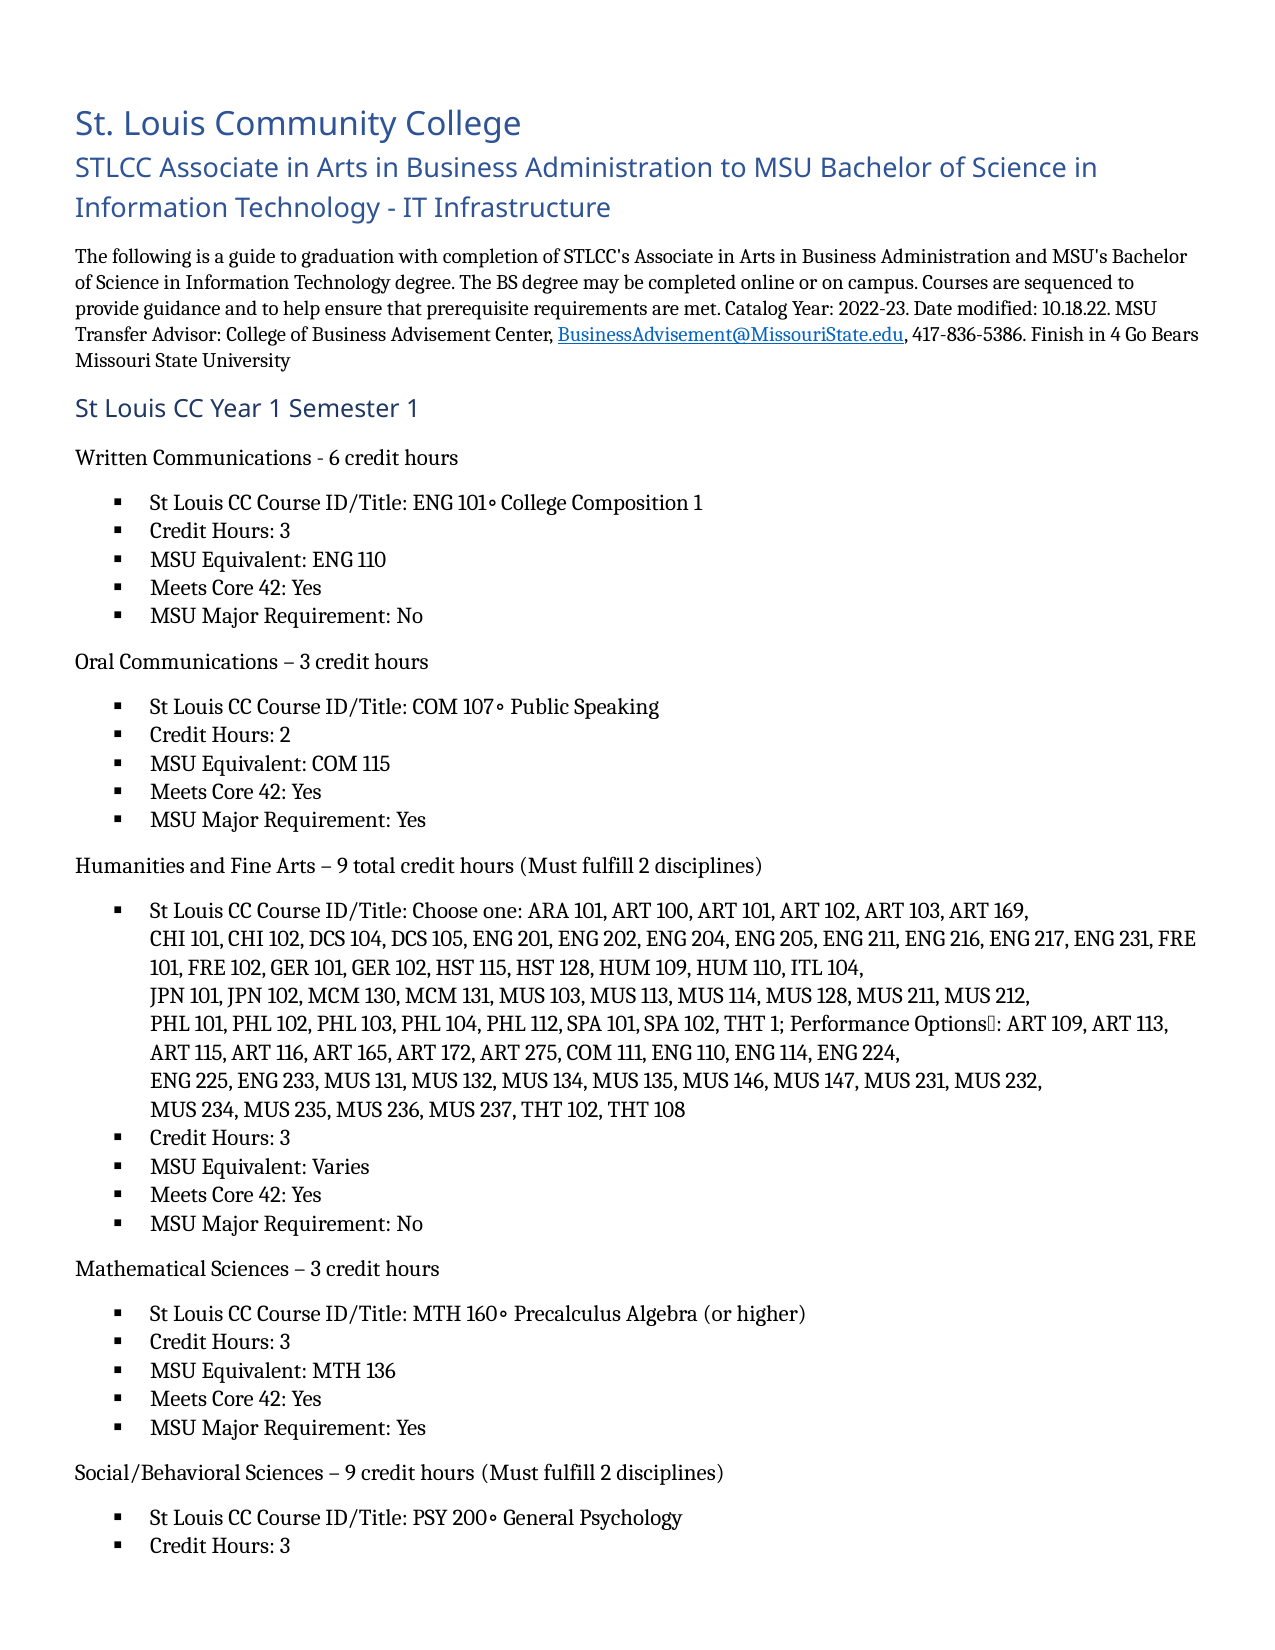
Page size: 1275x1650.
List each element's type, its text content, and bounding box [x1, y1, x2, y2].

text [75, 1459, 1200, 1486]
list Meets Core 42: Yes [112, 575, 1200, 601]
list MSU Major Requirement: No [112, 603, 1200, 630]
list Meets Core 42: Yes [112, 1386, 1200, 1412]
list MSU Equivalent: ENG 110 [112, 546, 1200, 573]
list MSU Equivalent: COM 115 [112, 750, 1200, 777]
list MSU Equivalent: MTH 136 [112, 1357, 1200, 1384]
list Credit Hours: 2 [112, 722, 1200, 748]
text Humanities and Fine Arts – 9 total credit hours (Must fulfill 2 disciplines) [75, 852, 1200, 879]
list St Louis CC Course ID/Title: ENG 101∘ College Composition 1 [112, 489, 1200, 516]
list MSU Major Requirement: Yes [112, 807, 1200, 834]
list St Louis CC Course ID/Title: MTH 160∘ Precalculus Algebra (or higher) [112, 1301, 1200, 1327]
text The following is a guide to graduation with completion of STLCC's Associate in Arts in Business Administration and MSU's Bachelor of Science in Information Technology degree. The BS degree may be completed online or on campus. Courses are sequenced to provide guidance and to help ensure that prerequisite requirements are met. Catalog Year: 2022-23. Date modified: 10.18.22. MSU Transfer Advisor: College of Business Advisement Center, BusinessAdvisement@MissouriState.edu, 417-836-5386. Finish in 4 Go Bears Missouri State University [75, 245, 1200, 372]
text Mathematical Sciences – 3 credit hours [75, 1255, 1200, 1282]
list Meets Core 42: Yes [112, 779, 1200, 805]
list MSU Major Requirement: No [112, 1210, 1200, 1237]
list MSU Major Requirement: Yes [112, 1414, 1200, 1441]
list St Louis CC Course ID/Title: Choose one: ARA 101, ART 100, ART 101, ART 102, ART 103, ART 169, CHI 101, CHI 102, DCS 104, DCS 105, ENG 201, ENG 202, ENG 204, ENG 205, ENG 211, ENG 216, ENG 217, ENG 231, FRE 101, FRE 102, GER 101, GER 102, HST 115, HST 128, HUM 109, HUM 110, ITL 104, JPN 101, JPN 102, MCM 130, MCM 131, MUS 103, MUS 113, MUS 114, MUS 128, MUS 211, MUS 212, PHL 101, PHL 102, PHL 103, PHL 104, PHL 112, SPA 101, SPA 102, THT 1; Performance Options: ART 109, ART 113, ART 115, ART 116, ART 165, ART 172, ART 275, COM 111, ENG 110, ENG 114, ENG 224, ENG 225, ENG 233, MUS 131, MUS 132, MUS 134, MUS 135, MUS 146, MUS 147, MUS 231, MUS 232, MUS 234, MUS 235, MUS 236, MUS 237, THT 102, THT 108 [112, 897, 1200, 1123]
text Oral Communications – 3 credit hours [75, 648, 1200, 675]
list Credit Hours: 3 [112, 1329, 1200, 1355]
list MSU Equivalent: Varies [112, 1153, 1200, 1180]
list Credit Hours: 3 [112, 1533, 1200, 1559]
list St Louis CC Course ID/Title: COM 107∘ Public Speaking [112, 693, 1200, 720]
text Written Communications - 6 credit hours [75, 444, 1200, 471]
subtitle St. Louis Community College [75, 100, 1200, 145]
list St Louis CC Course ID/Title: PSY 200∘ General Psychology [112, 1505, 1200, 1531]
list Credit Hours: 3 [112, 518, 1200, 544]
list Meets Core 42: Yes [112, 1182, 1200, 1208]
text St Louis CC Year 1 Semester 1 [75, 391, 1200, 425]
text STLCC Associate in Arts in Business Administration to MSU Bachelor of Science in Information Technology - IT Infrastructure [75, 149, 1200, 226]
list Credit Hours: 3 [112, 1125, 1200, 1151]
